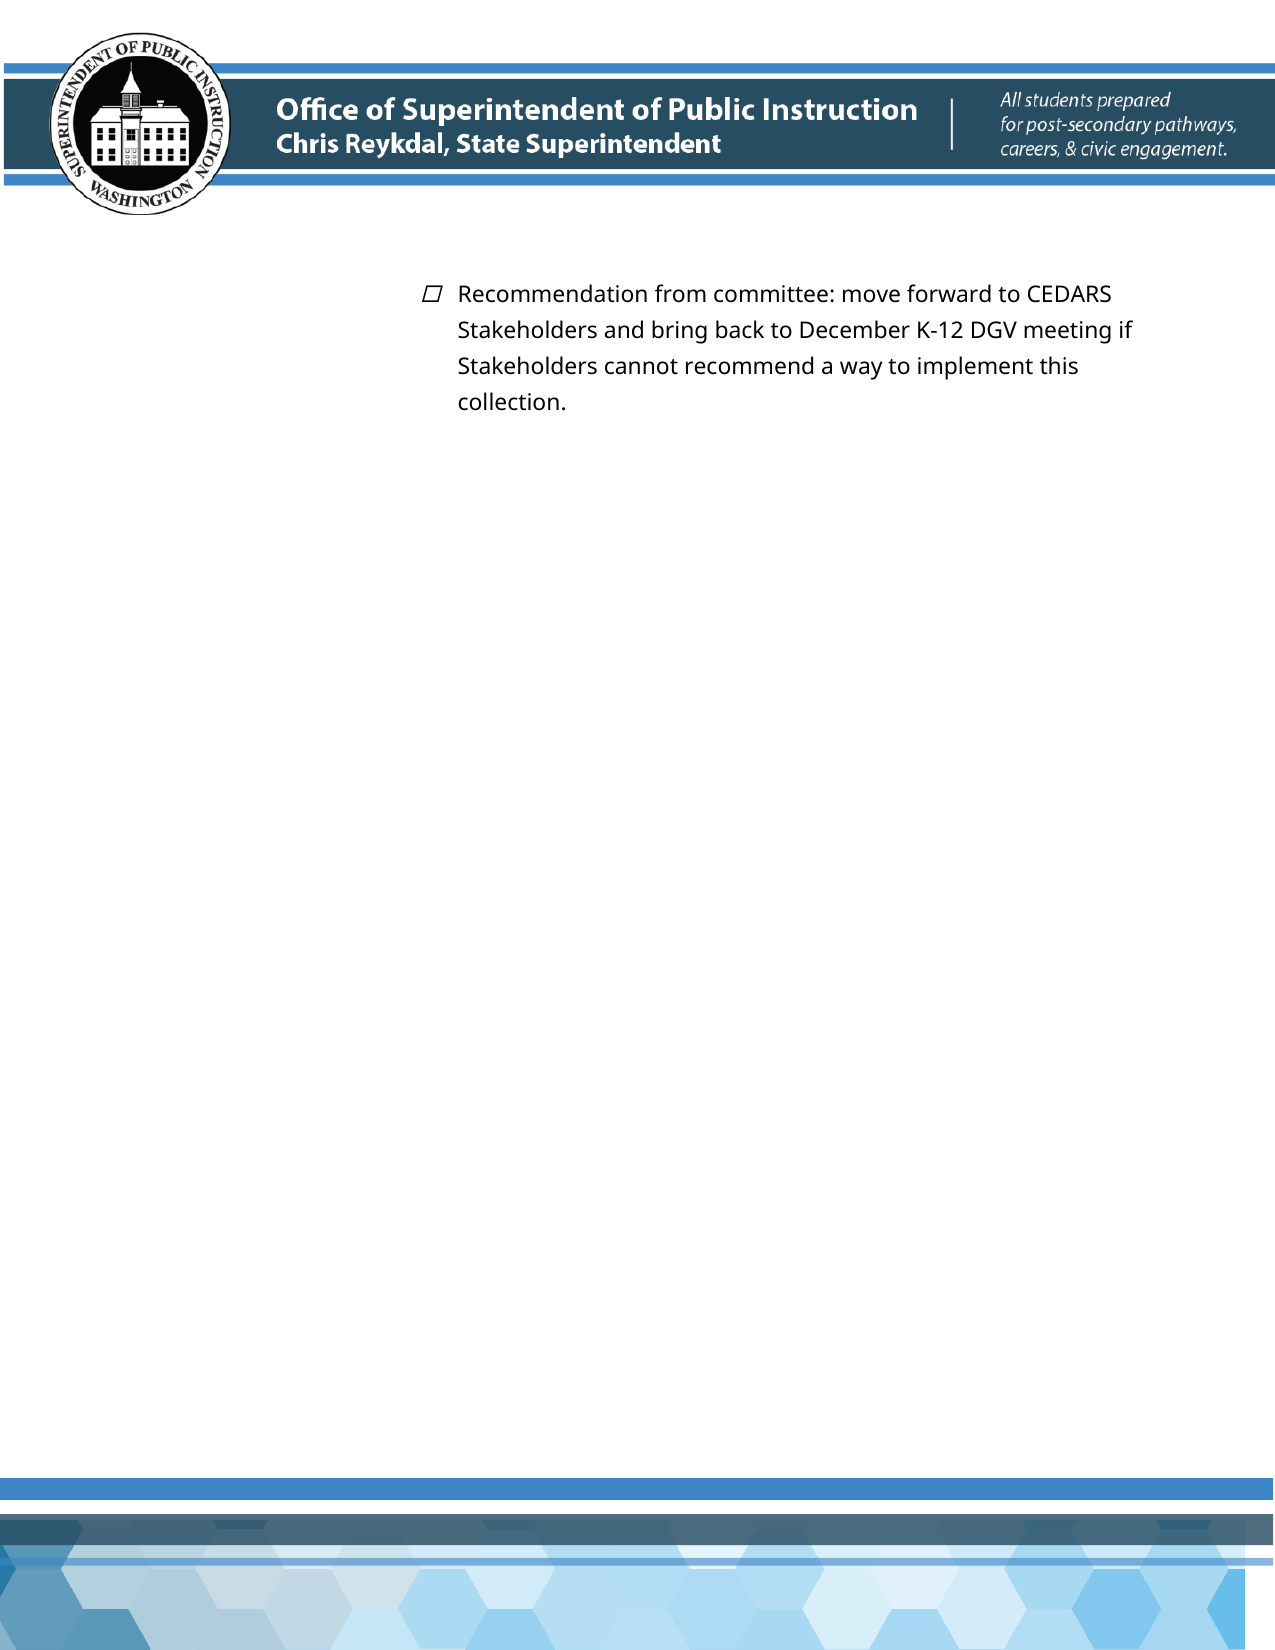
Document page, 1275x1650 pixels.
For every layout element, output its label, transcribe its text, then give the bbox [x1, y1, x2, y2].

list Recommendation from committee: move forward to CEDARS Stakeholders and bring back to December K-12 DGV meeting if Stakeholders cannot recommend a way to implement this collection. [420, 278, 1155, 417]
picture [0, 1566, 1246, 1650]
picture [0, 1546, 1246, 1557]
picture [3, 32, 1275, 215]
